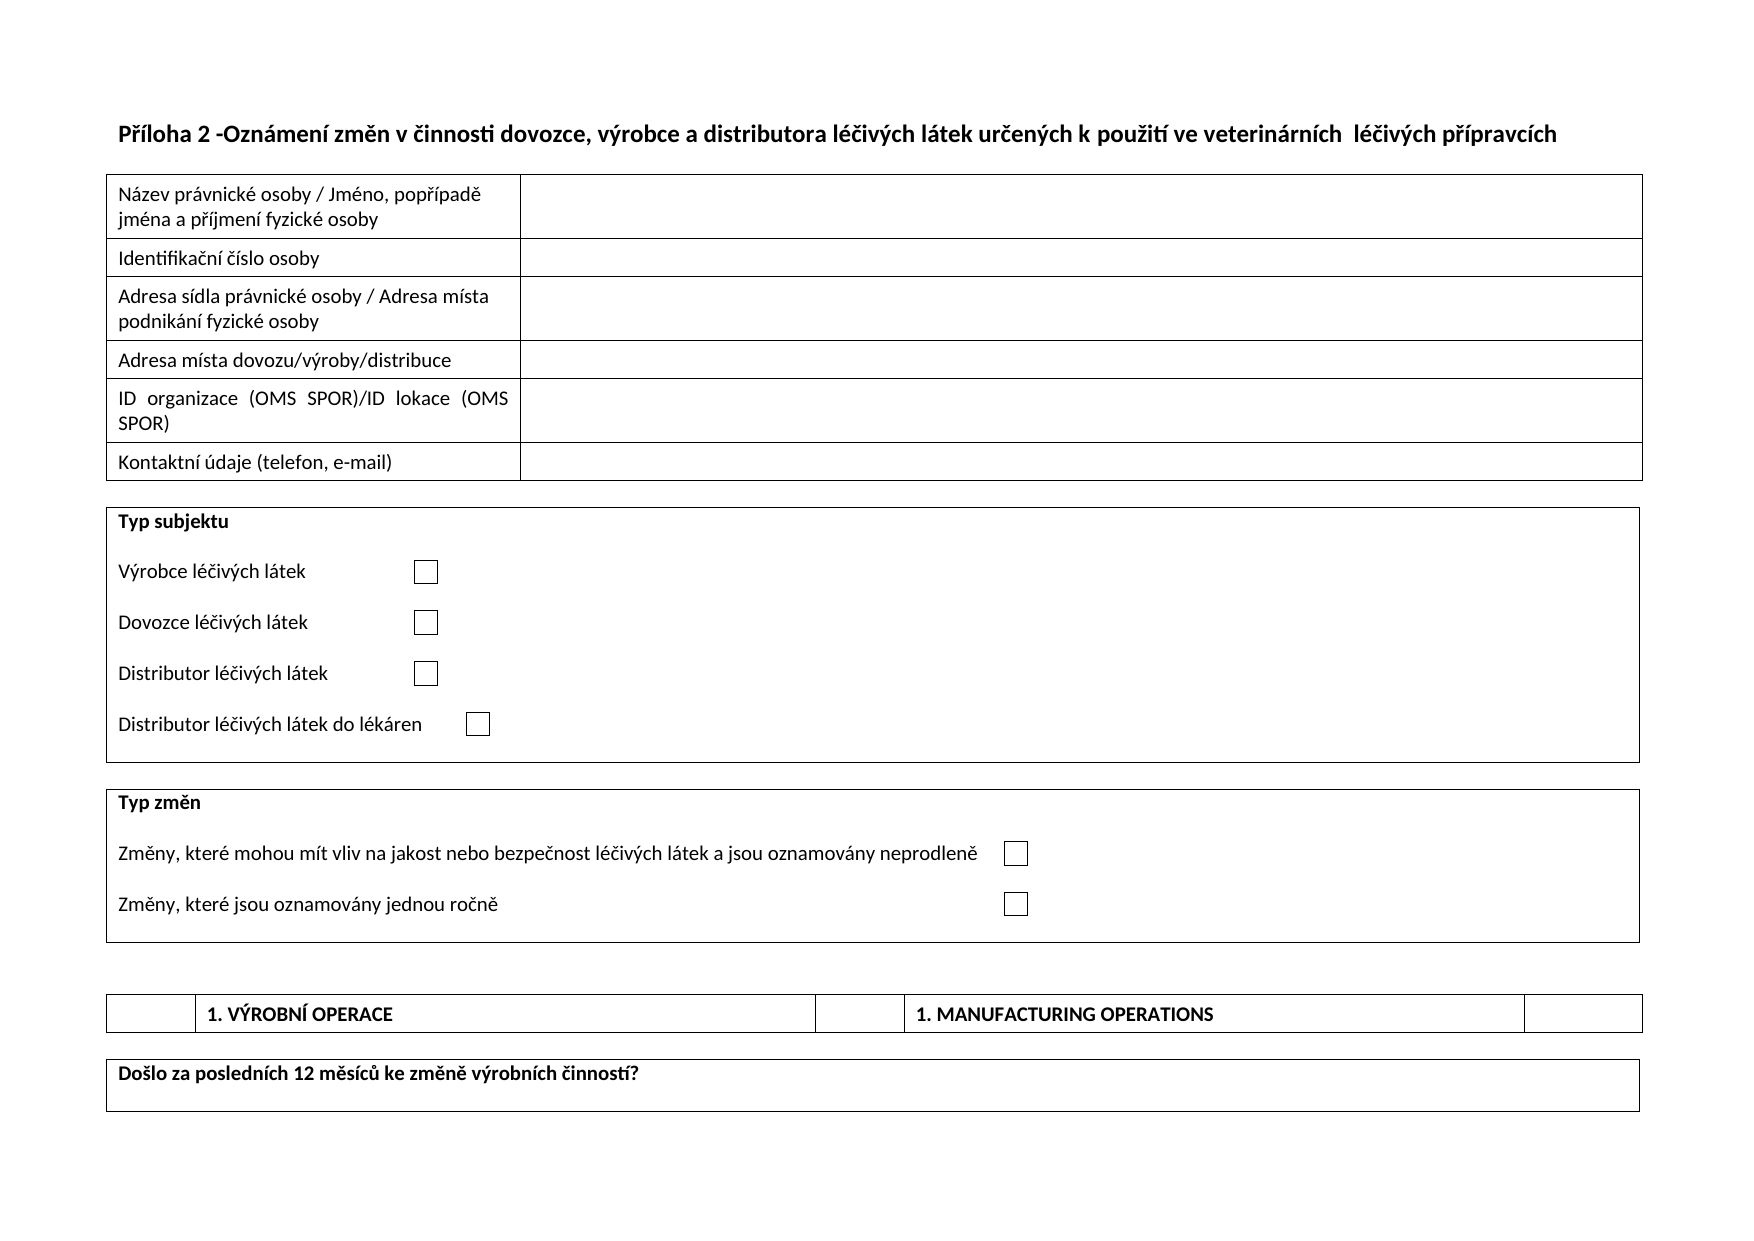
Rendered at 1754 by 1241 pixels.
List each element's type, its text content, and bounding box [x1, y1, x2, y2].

table_header 1. VÝROBNÍ OPERACE [196, 995, 815, 1032]
text Příloha 2 -Oznámení změn v činnosti dovozce, výrobce a distributora léčivých látek určených k použití ve veterinárních léčivých přípravcích [118, 118, 1636, 149]
table_header Typ změn Změny, které mohou mít vliv na jakost nebo bezpečnost léčivých látek a jsou oznamovány neprodleně Změny, které jsou oznamovány jednou ročně [107, 790, 1639, 942]
table_cell [521, 341, 1642, 378]
table_header Název právnické osoby / Jméno, popřípadě jména a příjmení fyzické osoby [107, 175, 520, 238]
table_header Typ subjektu Výrobce léčivých látek Dovozce léčivých látek Distributor léčivých látek Distributor léčivých látek do lékáren [107, 508, 1639, 762]
table_cell [521, 277, 1642, 340]
table_cell Kontaktní údaje (telefon, e-mail) [107, 443, 520, 480]
table_cell Adresa sídla právnické osoby / Adresa místa podnikání fyzické osoby [107, 277, 520, 340]
table_header [1525, 995, 1642, 1032]
table_header [816, 995, 904, 1032]
table_header [107, 995, 195, 1032]
table_cell [521, 443, 1642, 480]
table_cell ID organizace (OMS SPOR)/ID lokace (OMS SPOR) [107, 379, 520, 442]
table_cell [521, 379, 1642, 442]
table_cell Adresa místa dovozu/výroby/distribuce [107, 341, 520, 378]
table_header 1. MANUFACTURING OPERATIONS [905, 995, 1524, 1032]
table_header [107, 1060, 1639, 1111]
table_header [521, 175, 1642, 238]
table_cell Identifikační číslo osoby [107, 239, 520, 276]
table_cell [521, 239, 1642, 276]
